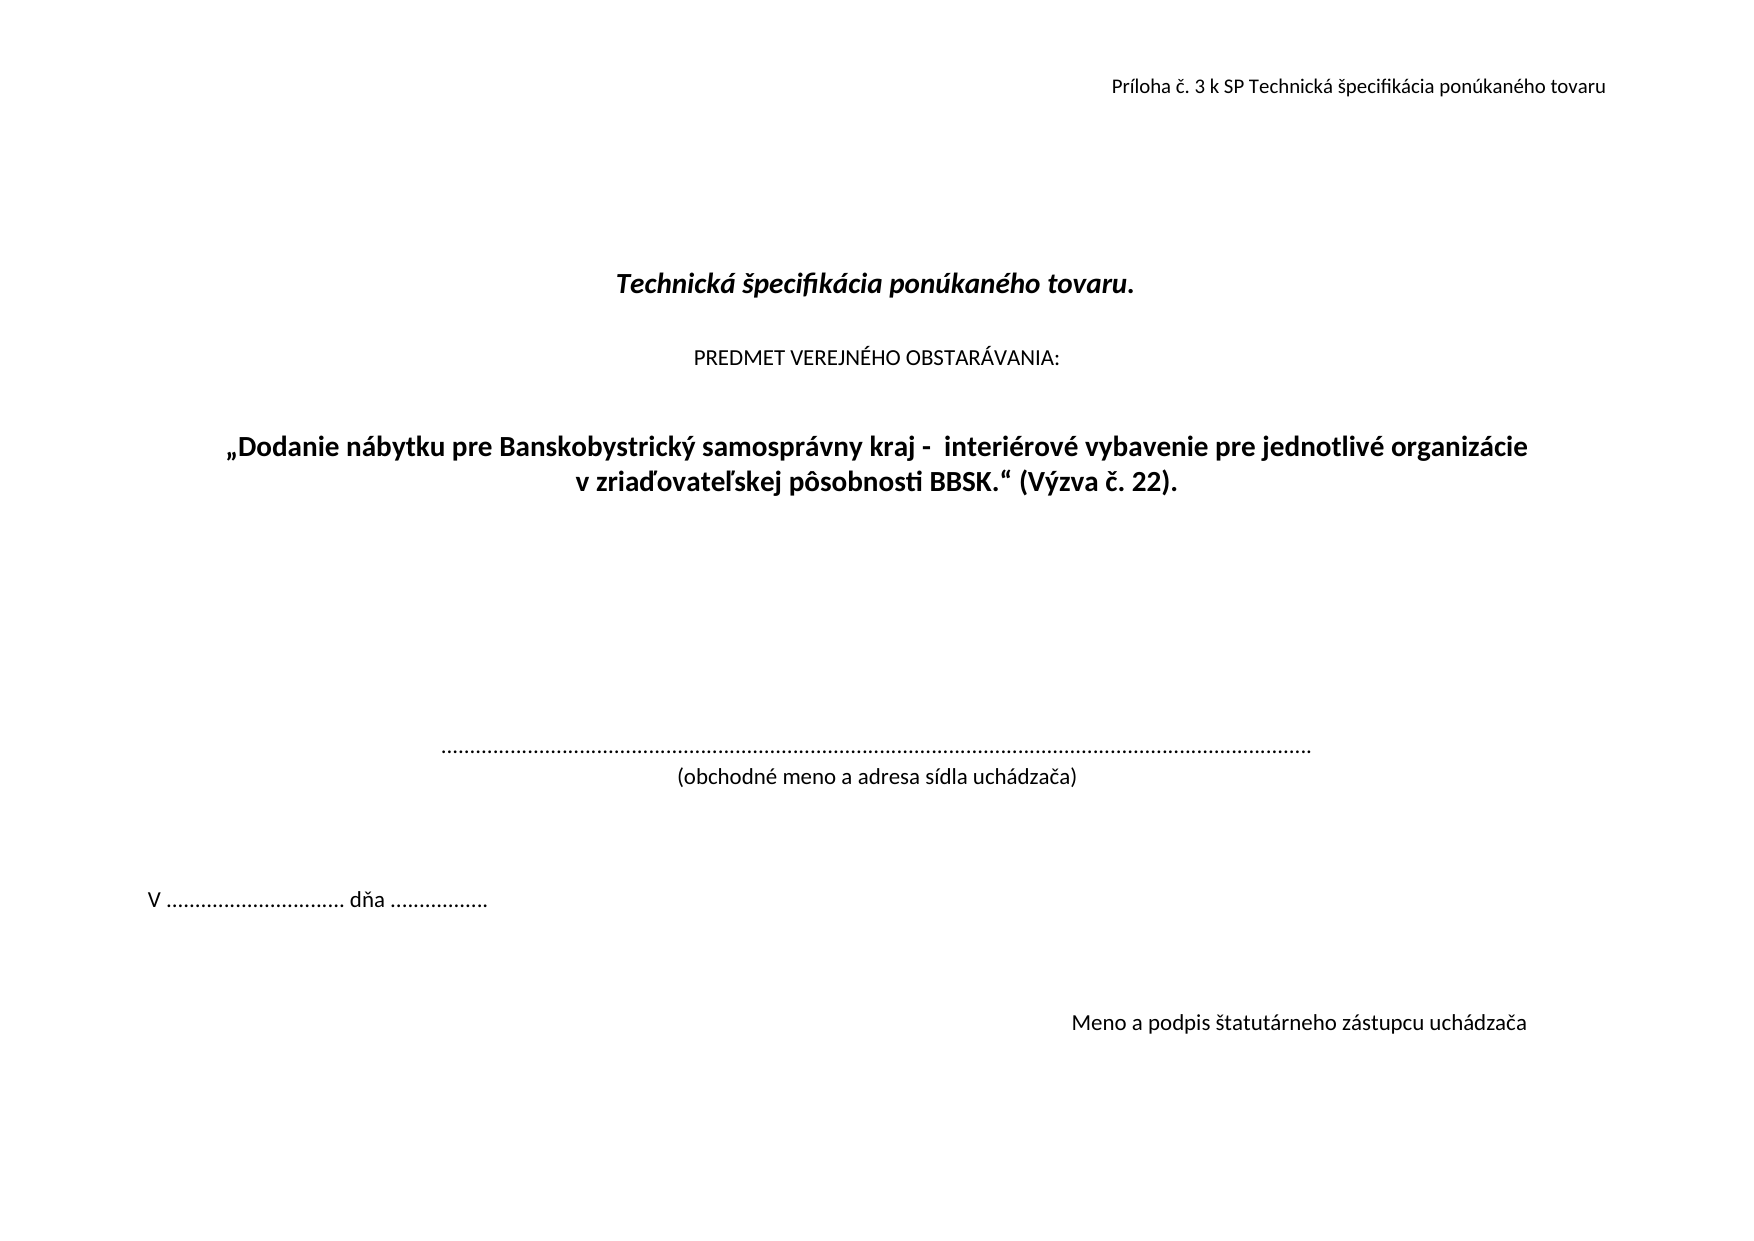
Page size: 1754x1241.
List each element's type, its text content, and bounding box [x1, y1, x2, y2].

text ....................................................................................................................................................... [148, 731, 1606, 759]
text „Dodanie nábytku pre Banskobystrický samosprávny kraj - interiérové vybavenie pre jednotlivé organizácie v zriaďovateľskej pôsobnosti BBSK.“ (Výzva č. 22). [148, 428, 1606, 499]
text (obchodné meno a adresa sídla uchádzača) [148, 762, 1606, 790]
text predmet VEREJNÉHO OBSTARÁVANIA: [148, 343, 1606, 371]
text Meno a podpis štatutárneho zástupcu uchádzača [148, 1008, 1606, 1036]
text V ............................... dňa ................. [148, 885, 1606, 913]
text Technická špecifikácia ponúkaného tovaru. [148, 265, 1606, 301]
